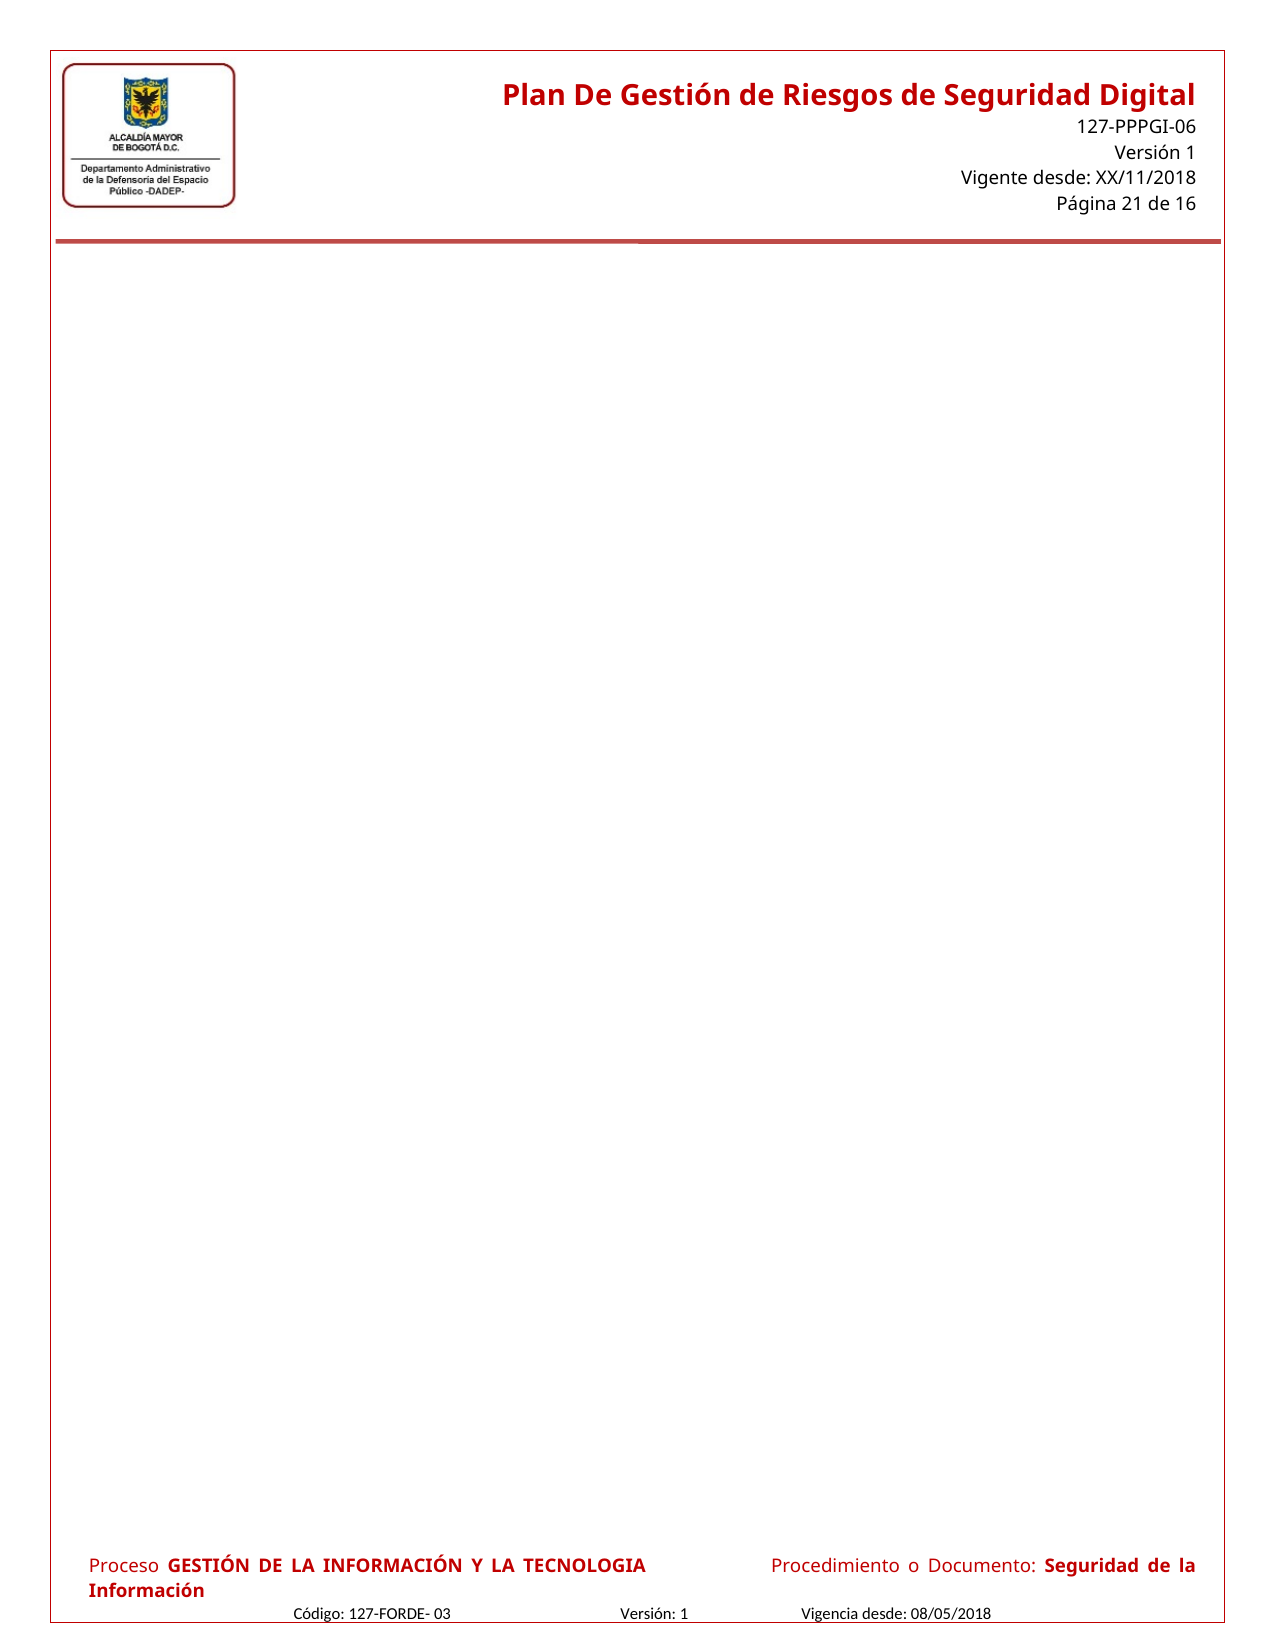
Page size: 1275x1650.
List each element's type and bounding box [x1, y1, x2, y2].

picture [55, 57, 255, 219]
